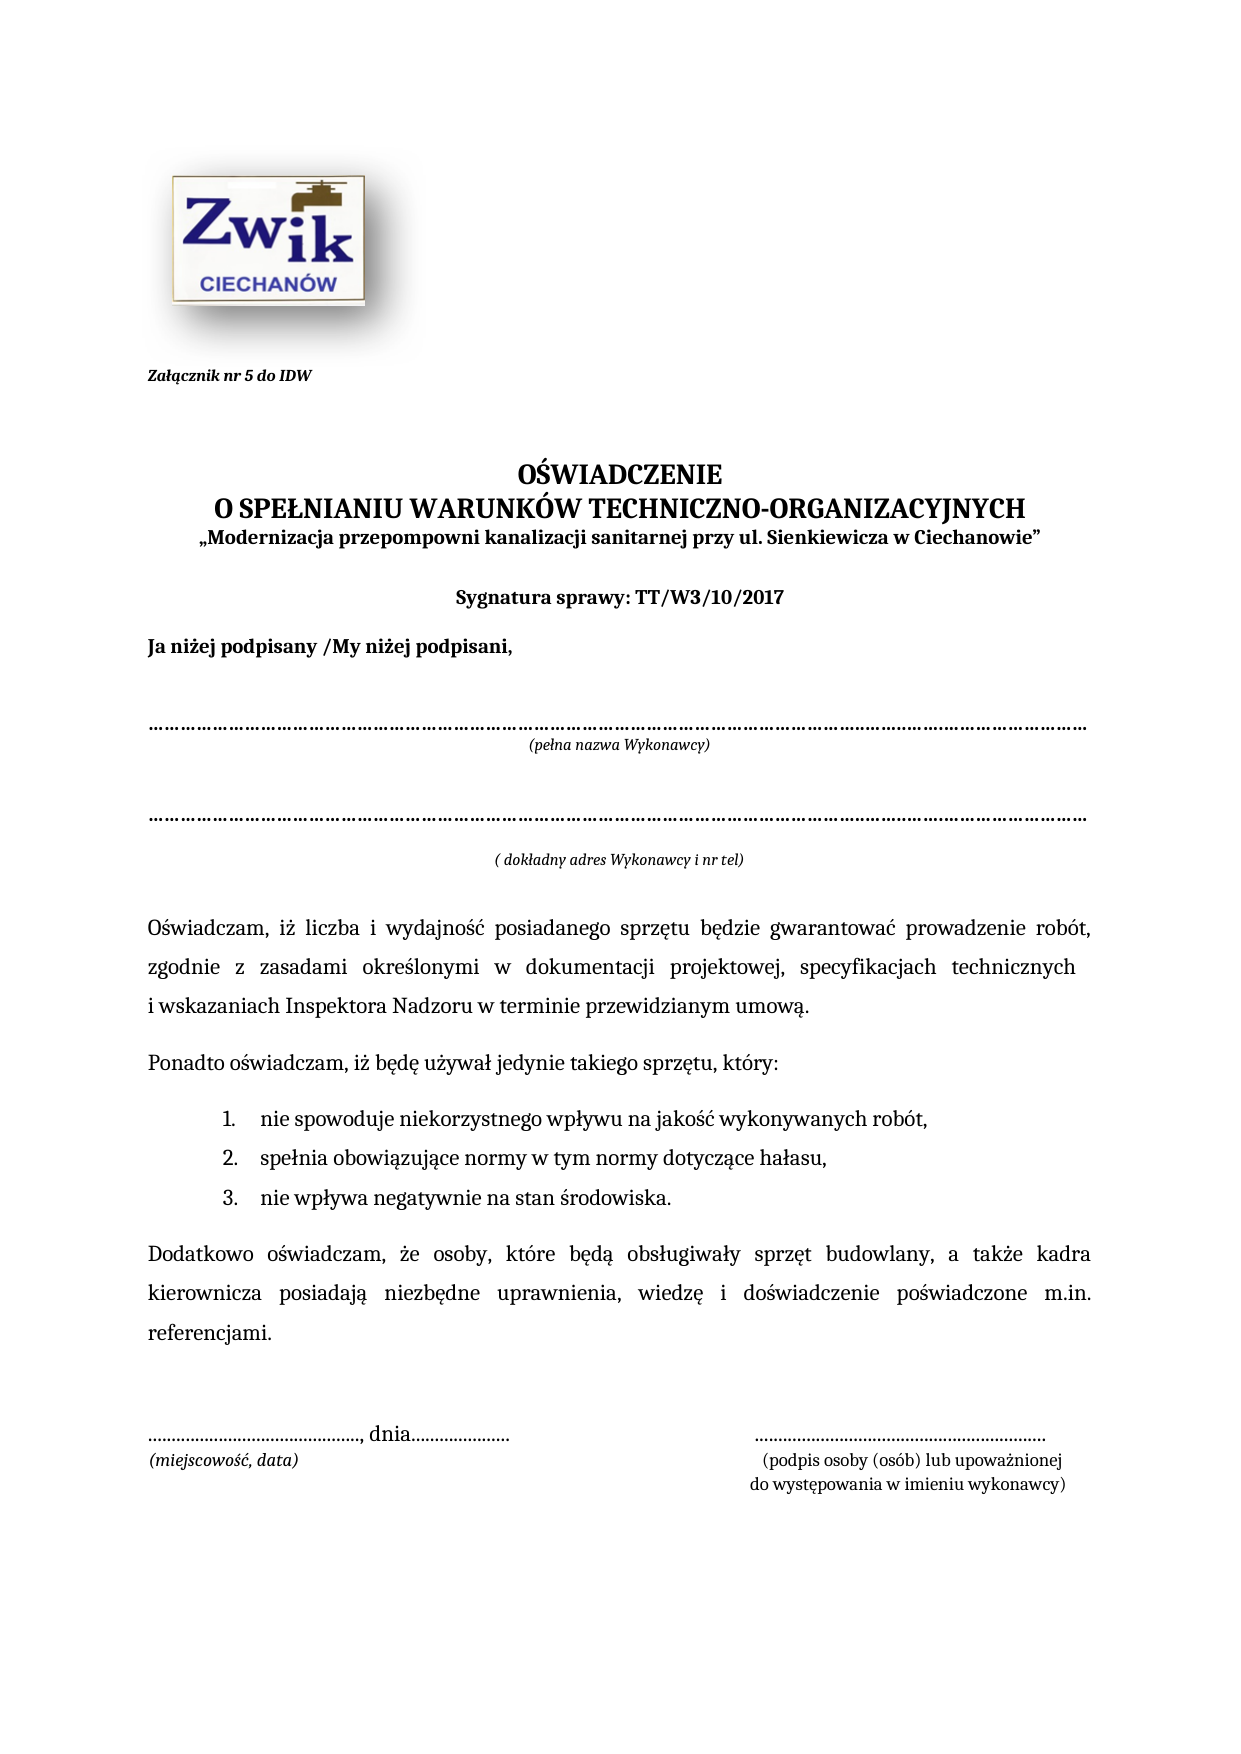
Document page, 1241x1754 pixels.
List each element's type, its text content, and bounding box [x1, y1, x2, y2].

text ……………………………………………………………………………………………………………………..……..…….……………………… [148, 802, 1093, 826]
text Załącznik nr 5 do IDW [148, 366, 1093, 385]
text do występowania w imieniu wykonawcy) [148, 1473, 1093, 1494]
text ( dokładny adres Wykonawcy i nr tel) [148, 850, 1093, 869]
picture [172, 175, 365, 306]
text OŚWIADCZENIE [148, 458, 1093, 492]
text (miejscowość, data) (podpis osoby (osób) lub upoważnionej [148, 1449, 1093, 1471]
text ............................................., dnia..................... .............................................................. [148, 1421, 1093, 1447]
list nie wpływa negatywnie na stan środowiska. [223, 1184, 1093, 1211]
text Dodatkowo oświadczam, że osoby, które będą obsługiwały sprzęt budowlany, a także kadra kierownicza posiadają niezbędne uprawnienia, wiedzę i doświadczenie poświadczone m.in. referencjami. [148, 1241, 1093, 1346]
text O SPEŁNIANIU WARUNKÓW TECHNICZNO-ORGANIZACYJNYCH [148, 492, 1093, 526]
text Ja niżej podpisany /My niżej podpisani, [148, 635, 1093, 659]
list nie spowoduje niekorzystnego wpływu na jakość wykonywanych robót, [223, 1106, 1093, 1132]
text ……………………………………………………………………………………………………………………..……..…….……………………… [148, 711, 1093, 735]
text Sygnatura sprawy: TT/W3/10/2017 [148, 585, 1093, 609]
list spełnia obowiązujące normy w tym normy dotyczące hałasu, [223, 1145, 1093, 1171]
text (pełna nazwa Wykonawcy) [148, 735, 1093, 754]
text Ponadto oświadczam, iż będę używał jedynie takiego sprzętu, który: [148, 1049, 1093, 1076]
text „Modernizacja przepompowni kanalizacji sanitarnej przy ul. Sienkiewicza w Ciechanowie” [148, 526, 1093, 549]
text Oświadczam, iż liczba i wydajność posiadanego sprzętu będzie gwarantować prowadzenie robót, zgodnie z zasadami określonymi w dokumentacji projektowej, specyfikacjach technicznych i wskazaniach Inspektora Nadzoru w terminie przewidzianym umową. [148, 914, 1093, 1020]
